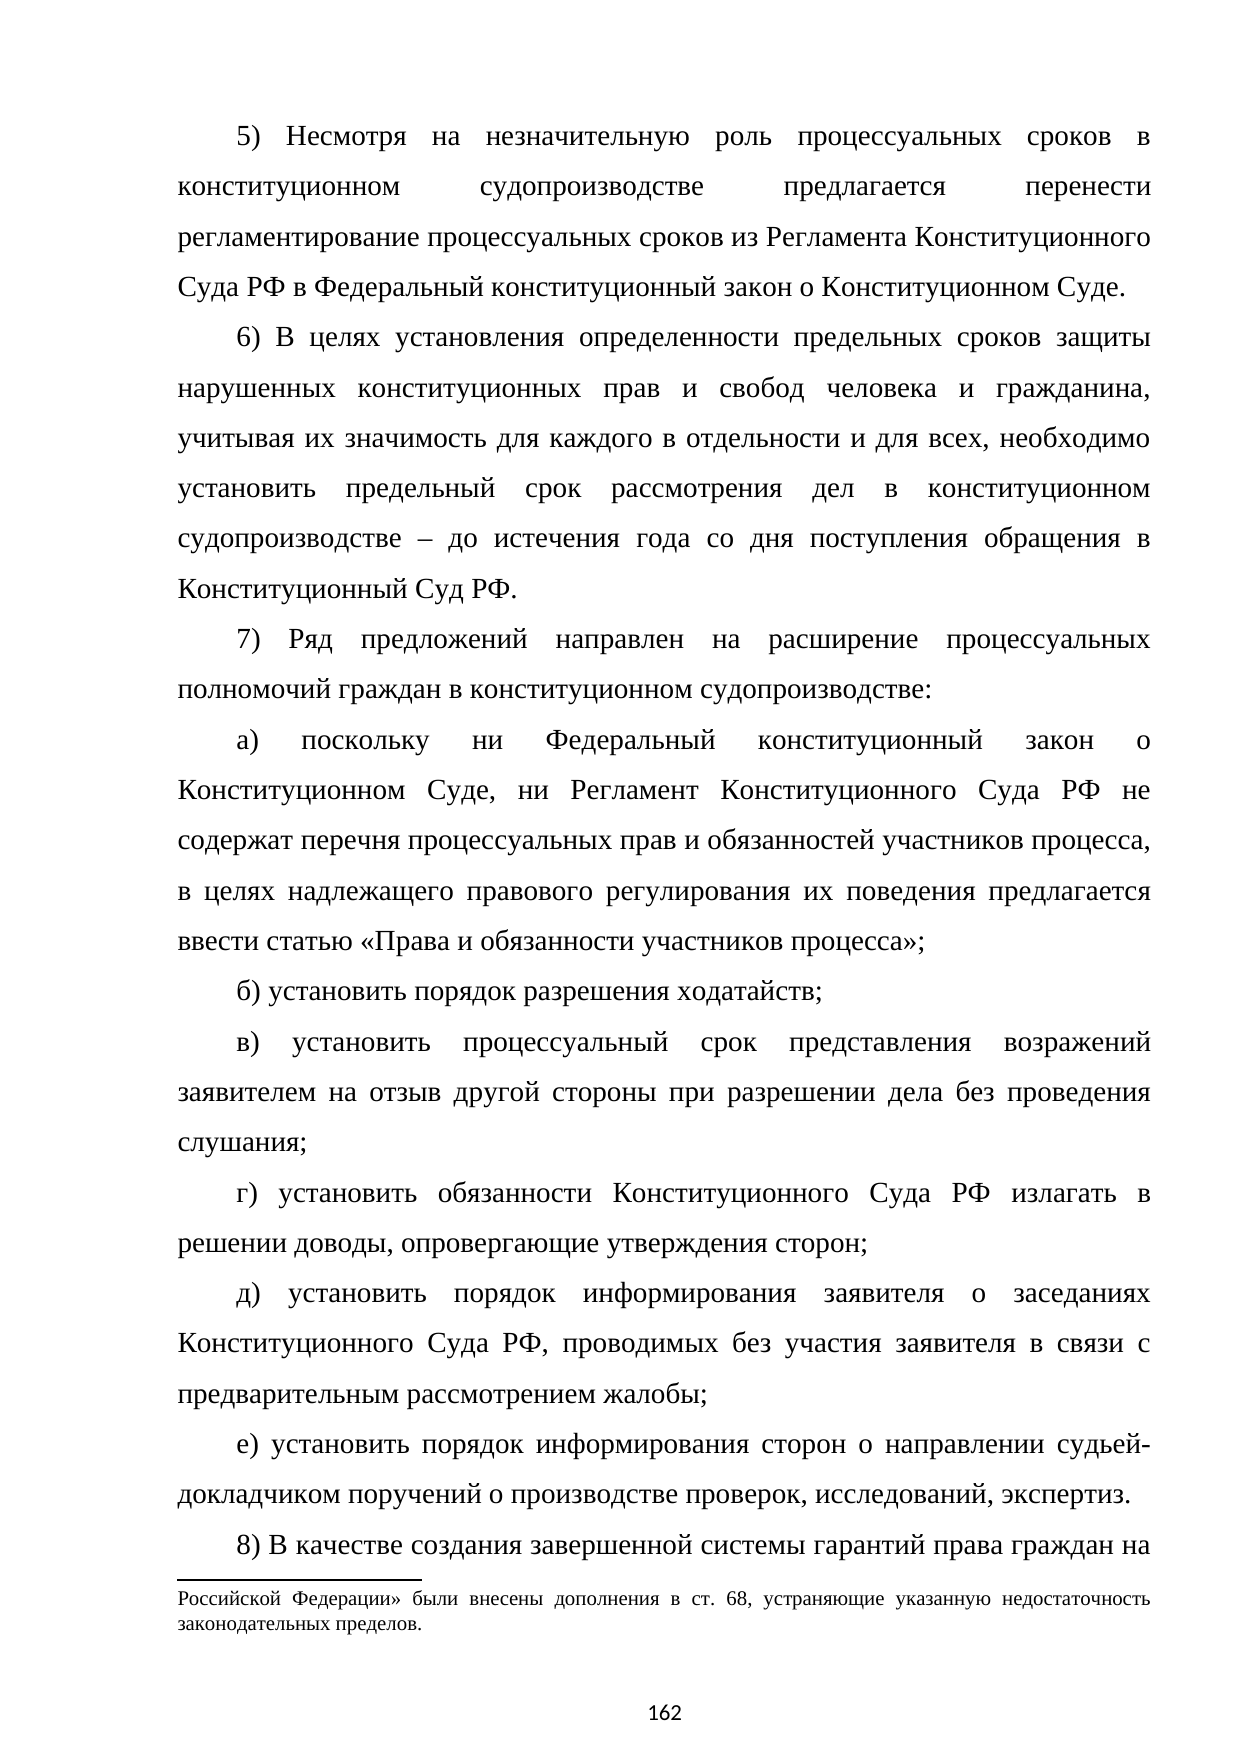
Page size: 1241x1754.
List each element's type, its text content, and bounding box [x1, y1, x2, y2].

text д) установить порядок информирования заявителя о заседаниях Конституционного Суда РФ, проводимых без участия заявителя в связи с предварительным рассмотрением жалобы; [177, 1275, 1152, 1409]
text 5) Несмотря на незначительную роль процессуальных сроков в конституционном судопроизводстве предлагается перенести регламентирование процессуальных сроков из Регламента Конституционного Суда РФ в Федеральный конституционный закон о Конституционном Суде. [177, 118, 1152, 303]
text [177, 1527, 1152, 1560]
text е) установить порядок информирования сторон о направлении судьей-докладчиком поручений о производстве проверок, исследований, экспертиз. [177, 1426, 1152, 1510]
text б) установить порядок разрешения ходатайств; [177, 973, 1152, 1007]
text а) поскольку ни Федеральный конституционный закон о Конституционном Суде, ни Регламент Конституционного Суда РФ не содержат перечня процессуальных прав и обязанностей участников процесса, в целях надлежащего правового регулирования их поведения предлагается ввести статью «Права и обязанности участников процесса»; [177, 722, 1152, 957]
text г) установить обязанности Конституционного Суда РФ излагать в решении доводы, опровергающие утверждения сторон; [177, 1175, 1152, 1258]
text 7) Ряд предложений направлен на расширение процессуальных полномочий граждан в конституционном судопроизводстве: [177, 621, 1152, 705]
text в) установить процессуальный срок представления возражений заявителем на отзыв другой стороны при разрешении дела без проведения слушания; [177, 1024, 1152, 1158]
text 6) В целях установления определенности предельных сроков защиты нарушенных конституционных прав и свобод человека и гражданина, учитывая их значимость для каждого в отдельности и для всех, необходимо установить предельный срок рассмотрения дел в конституционном судопроизводстве – до истечения года со дня поступления обращения в Конституционный Суд РФ. [177, 319, 1152, 604]
